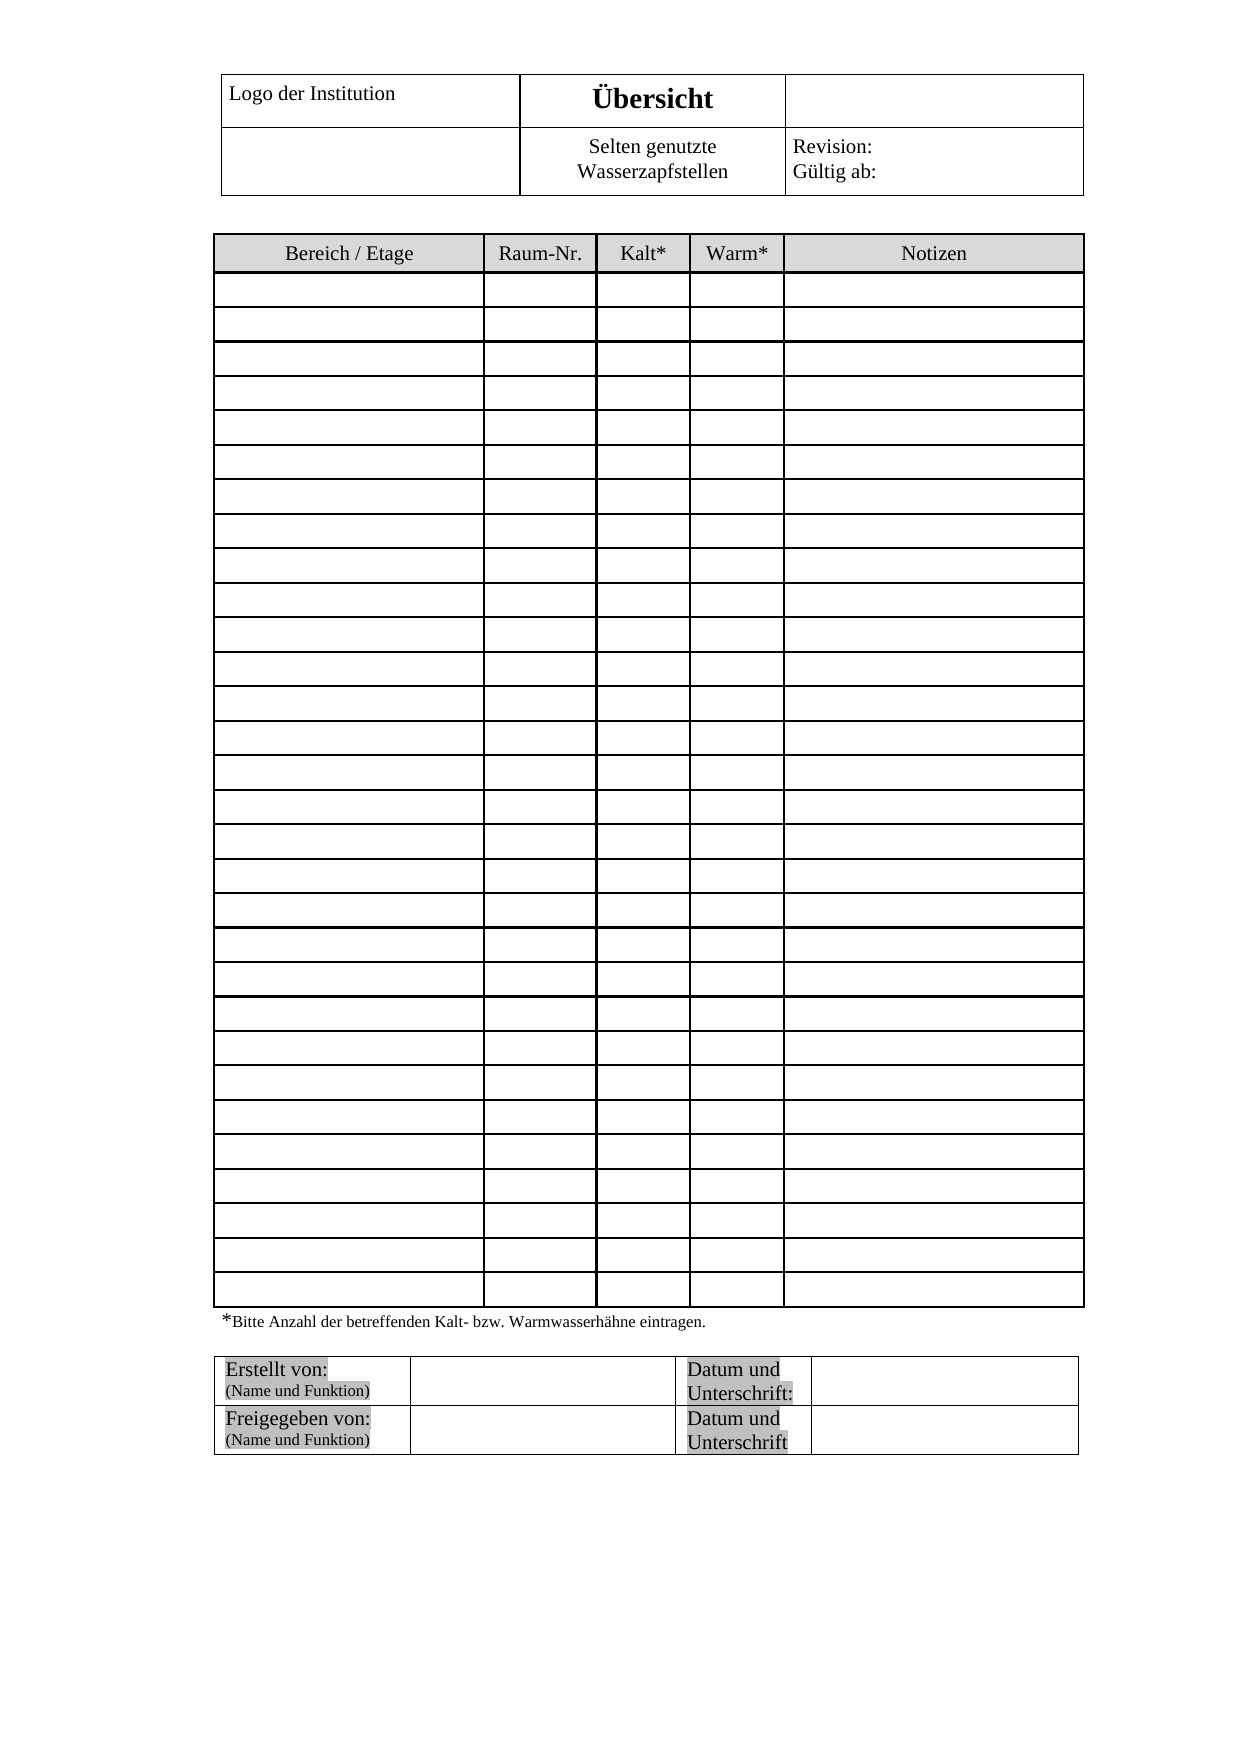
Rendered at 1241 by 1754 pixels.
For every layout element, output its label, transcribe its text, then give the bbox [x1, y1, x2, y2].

table_cell [598, 515, 689, 547]
table_cell [215, 687, 483, 719]
table_cell [785, 549, 1083, 582]
table_cell [215, 722, 483, 754]
table_cell [215, 860, 483, 892]
table_cell [485, 894, 595, 926]
table_cell [485, 1032, 595, 1064]
table_cell [485, 1170, 595, 1202]
table_cell [691, 377, 783, 409]
table_cell [485, 860, 595, 892]
table_cell [691, 791, 783, 823]
table_header Notizen [785, 235, 1083, 271]
table_header Raum-Nr. [485, 235, 595, 271]
table_header Bereich / Etage [215, 235, 483, 271]
table_cell [691, 1101, 783, 1133]
table_cell [598, 722, 689, 754]
table_cell [411, 1406, 675, 1454]
table_cell [215, 1204, 483, 1237]
table_cell [691, 343, 783, 375]
table_cell [485, 1066, 595, 1099]
table_cell [215, 1170, 483, 1202]
table_cell [485, 377, 595, 409]
table_cell [215, 584, 483, 616]
table_cell [598, 756, 689, 788]
table_cell [691, 894, 783, 926]
table_cell [215, 343, 483, 375]
table_cell [485, 480, 595, 513]
table_cell [215, 1273, 483, 1306]
table_cell Datum und Unterschrift [780, 1406, 811, 1454]
table_cell [215, 1101, 483, 1133]
table_cell [485, 963, 595, 995]
table_cell Freigegeben von: (Name und Funktion) [215, 1406, 410, 1454]
table_cell [691, 1170, 783, 1202]
table_cell [485, 549, 595, 582]
table_cell [785, 1032, 1083, 1064]
table_cell [785, 411, 1083, 444]
table_header Datum und Unterschrift: [780, 1357, 811, 1405]
table_cell [215, 377, 483, 409]
table_cell [215, 515, 483, 547]
table_cell [691, 274, 783, 306]
table_cell [598, 618, 689, 651]
table_cell [691, 480, 783, 513]
table_cell [215, 411, 483, 444]
table_cell [691, 860, 783, 892]
table_cell [785, 584, 1083, 616]
table_cell [691, 1204, 783, 1237]
table_cell [598, 584, 689, 616]
table_cell [215, 1066, 483, 1099]
table_cell [485, 308, 595, 340]
table_cell [691, 549, 783, 582]
table_cell [785, 274, 1083, 306]
table_cell [691, 1273, 783, 1306]
table_cell [598, 343, 689, 375]
table_cell [598, 411, 689, 444]
table_cell [691, 1066, 783, 1099]
table_cell [598, 1101, 689, 1133]
table_cell [215, 653, 483, 685]
table_cell [691, 1239, 783, 1271]
table_cell [598, 653, 689, 685]
table_cell [485, 756, 595, 788]
table_cell [485, 687, 595, 719]
table_cell [785, 894, 1083, 926]
table_cell [691, 1032, 783, 1064]
table_cell [785, 1239, 1083, 1271]
table_cell [215, 756, 483, 788]
table_cell [215, 963, 483, 995]
table_cell [598, 549, 689, 582]
table_header [812, 1357, 1078, 1405]
table_cell [785, 515, 1083, 547]
table_cell [485, 998, 595, 1030]
table_cell [215, 308, 483, 340]
table_cell [485, 584, 595, 616]
table_cell [785, 377, 1083, 409]
table_cell [598, 791, 689, 823]
table_cell [598, 687, 689, 719]
table_cell [215, 791, 483, 823]
table_cell [485, 446, 595, 478]
table_cell [215, 446, 483, 478]
table_cell [485, 1135, 595, 1168]
table_cell [215, 480, 483, 513]
table_cell [485, 791, 595, 823]
table_cell [598, 1239, 689, 1271]
table_cell [485, 1239, 595, 1271]
table_cell [598, 1135, 689, 1168]
table_cell [485, 343, 595, 375]
table_header [411, 1357, 675, 1405]
table_cell [598, 1273, 689, 1306]
table_cell [215, 929, 483, 961]
table_cell [598, 446, 689, 478]
table_cell [785, 343, 1083, 375]
table_cell [215, 825, 483, 857]
table_cell [598, 308, 689, 340]
table_cell [598, 1066, 689, 1099]
table_cell [485, 1204, 595, 1237]
table_cell [691, 722, 783, 754]
table_cell [812, 1406, 1078, 1454]
table_cell [215, 1032, 483, 1064]
table_cell [598, 894, 689, 926]
table_header Erstellt von: (Name und Funktion) [215, 1357, 410, 1405]
table_cell [598, 963, 689, 995]
table_header Kalt* [598, 235, 689, 271]
table_cell [785, 998, 1083, 1030]
table_cell [485, 274, 595, 306]
table_cell [785, 963, 1083, 995]
table_cell [691, 1135, 783, 1168]
table_cell [691, 653, 783, 685]
table_cell [785, 1204, 1083, 1237]
table_cell [785, 1101, 1083, 1133]
table_cell [691, 756, 783, 788]
table_cell [785, 308, 1083, 340]
table_cell [485, 411, 595, 444]
table_cell [785, 1135, 1083, 1168]
table_cell [598, 998, 689, 1030]
table_cell [785, 860, 1083, 892]
table_cell [785, 653, 1083, 685]
table_cell [215, 998, 483, 1030]
table_cell [215, 549, 483, 582]
table_cell [598, 1204, 689, 1237]
table_cell [598, 274, 689, 306]
table_cell [691, 446, 783, 478]
table_cell [785, 756, 1083, 788]
text *Bitte Anzahl der betreffenden Kalt- bzw. Warmwasserhähne eintragen. [221, 1308, 1092, 1332]
table_cell [785, 929, 1083, 961]
table_cell [691, 411, 783, 444]
table_cell [785, 480, 1083, 513]
table_cell [785, 1170, 1083, 1202]
table_cell [598, 480, 689, 513]
table_cell [785, 1273, 1083, 1306]
table_cell [691, 998, 783, 1030]
table_cell [598, 929, 689, 961]
table_cell [691, 929, 783, 961]
table_header Warm* [691, 235, 783, 271]
table_cell [691, 308, 783, 340]
table_cell [485, 1101, 595, 1133]
table_cell [215, 1135, 483, 1168]
table_cell [785, 791, 1083, 823]
table_cell [691, 618, 783, 651]
table_cell [785, 825, 1083, 857]
table_cell [691, 687, 783, 719]
table_cell [485, 515, 595, 547]
table_cell [598, 1032, 689, 1064]
table_cell [485, 929, 595, 961]
table_cell [691, 584, 783, 616]
table_cell [785, 618, 1083, 651]
table_cell [215, 618, 483, 651]
table_cell [785, 722, 1083, 754]
table_cell [598, 860, 689, 892]
table_cell [598, 377, 689, 409]
table_cell [485, 618, 595, 651]
table_cell [485, 1273, 595, 1306]
table_cell [215, 274, 483, 306]
table_cell [691, 825, 783, 857]
table_cell [485, 825, 595, 857]
table_cell [598, 825, 689, 857]
table_cell [485, 653, 595, 685]
table_cell [215, 894, 483, 926]
table_cell [691, 963, 783, 995]
table_cell [215, 1239, 483, 1271]
table_cell [785, 446, 1083, 478]
table_cell [785, 687, 1083, 719]
table_cell [485, 722, 595, 754]
table_cell [598, 1170, 689, 1202]
table_cell [691, 515, 783, 547]
table_cell [785, 1066, 1083, 1099]
